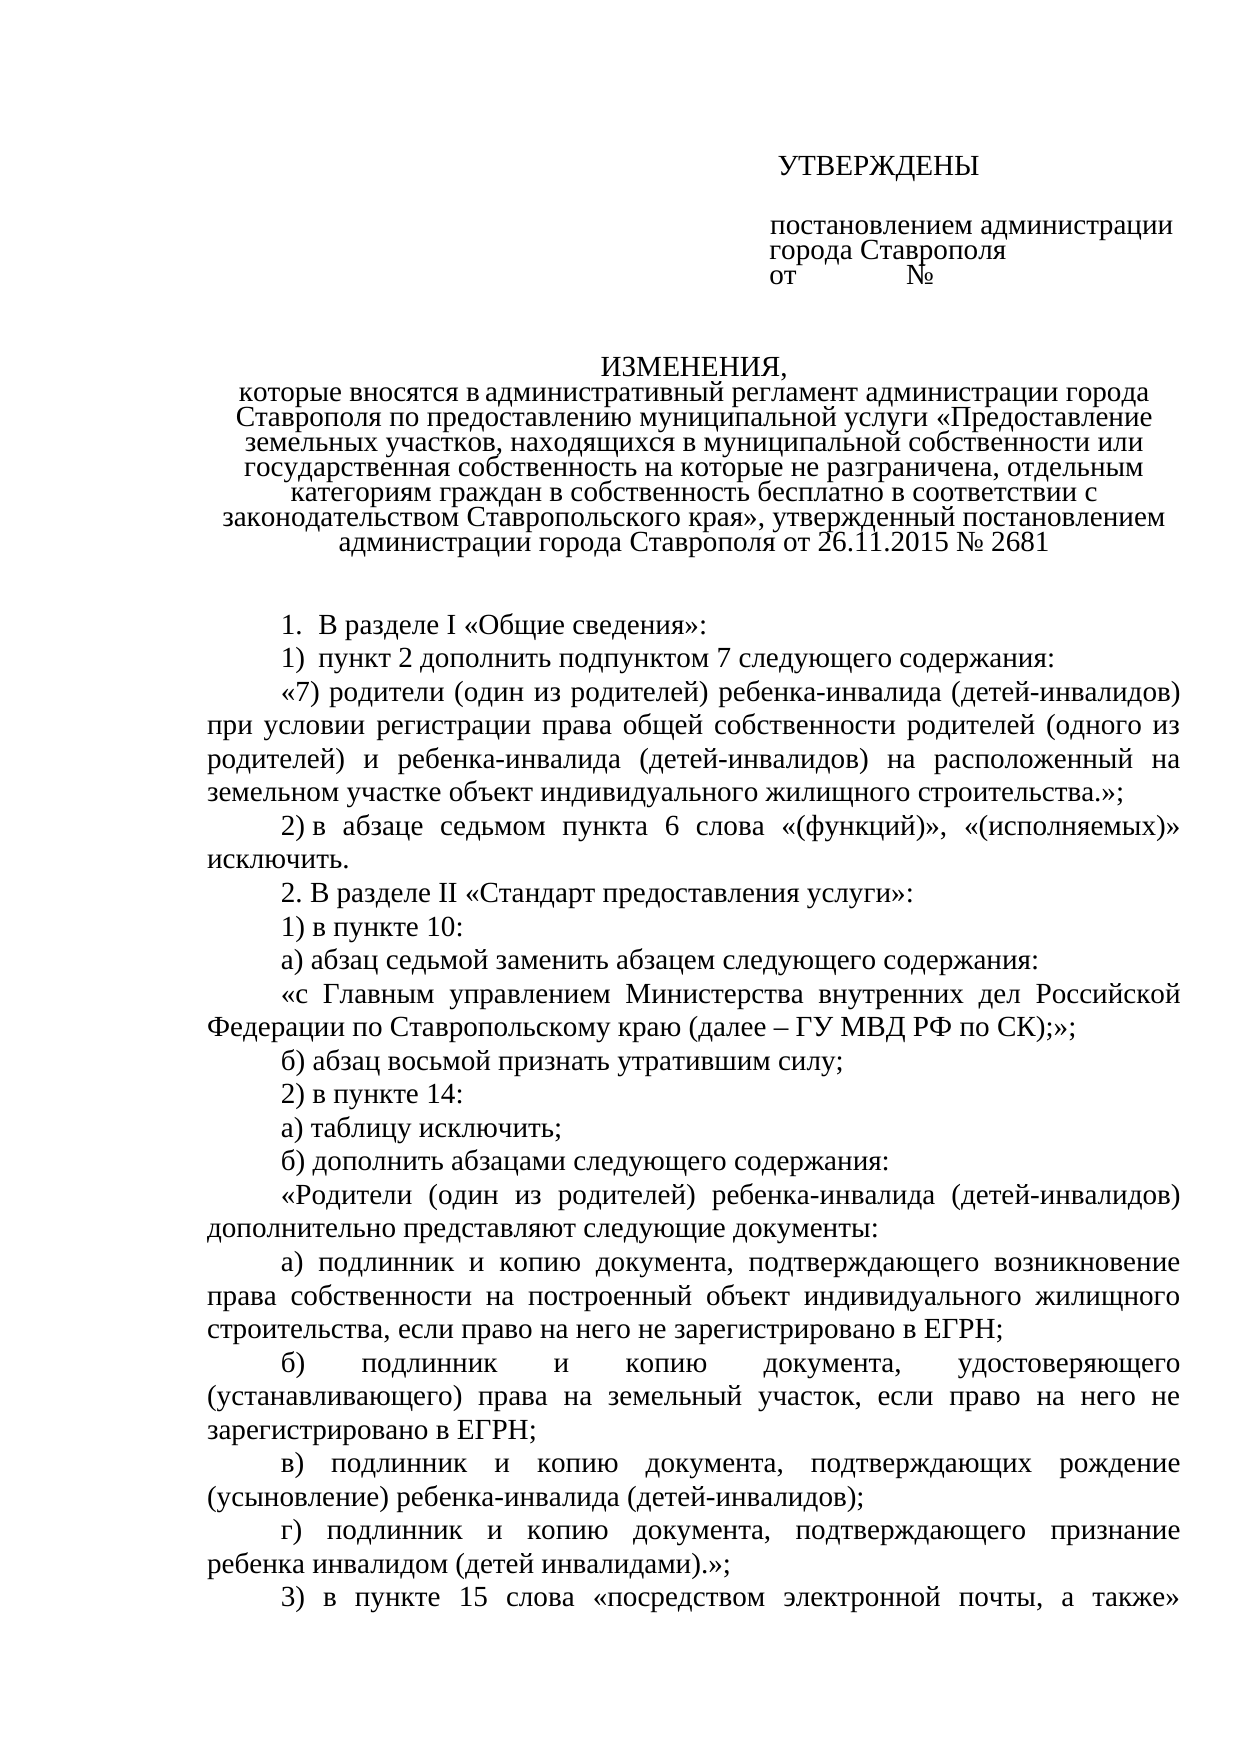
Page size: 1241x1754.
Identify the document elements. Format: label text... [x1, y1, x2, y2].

text а) таблицу исключить; [207, 1110, 1181, 1143]
text УТВЕРЖДЕНЫ [502, 148, 1181, 181]
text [207, 1579, 1181, 1613]
text «с Главным управлением Министерства внутренних дел Российской Федерации по Ставропольскому краю (далее – ГУ МВД РФ по СК);»; [207, 976, 1181, 1043]
text в) подлинник и копию документа, подтверждающих рождение (усыновление) ребенка-инвалида (детей-инвалидов); [207, 1445, 1181, 1512]
text от № [207, 265, 1181, 290]
text «7) родители (один из родителей) ребенка-инвалида (детей-инвалидов) при условии регистрации права общей собственности родителей (одного из родителей) и ребенка-инвалида (детей-инвалидов) на расположенный на земельном участке объект индивидуального жилищного строительства.»; [207, 674, 1181, 808]
text б) абзац восьмой признать утратившим силу; [207, 1043, 1181, 1076]
text «Родители (один из родителей) ребенка-инвалида (детей-инвалидов) дополнительно представляют следующие документы: [207, 1177, 1181, 1244]
text которые вносятся в административный регламент администрации города Ставрополя по предоставлению муниципальной услуги «Предоставление земельных участков, находящихся в муниципальной собственности или государственная собственность на которые не разграничена, отдельным категориям граждан в собственность бесплатно в соответствии с законодательством Ставропольского края», утвержденный постановлением администрации города Ставрополя от 26.11.2015 № 2681 [207, 382, 1181, 557]
text ИЗМЕНЕНИЯ, [207, 357, 1181, 382]
text 2. В разделе II «Стандарт предоставления услуги»: [207, 875, 1181, 909]
text 1) в пункте 10: [207, 909, 1181, 942]
list пункт 2 дополнить подпунктом 7 следующего содержания: [281, 640, 1181, 674]
text 2) в абзаце седьмом пункта 6 слова «(функций)», «(исполняемых)» исключить. [207, 808, 1181, 875]
text б) дополнить абзацами следующего содержания: [207, 1143, 1181, 1177]
text а) абзац седьмой заменить абзацем следующего содержания: [207, 942, 1181, 976]
text города Ставрополя [207, 240, 1181, 265]
list В разделе I «Общие сведения»: [281, 607, 1181, 640]
text постановлением администрации [207, 215, 1181, 240]
text б) подлинник и копию документа, удостоверяющего (устанавливающего) права на земельный участок, если право на него не зарегистрировано в ЕГРН; [207, 1345, 1181, 1445]
text а) подлинник и копию документа, подтверждающего возникновение права собственности на построенный объект индивидуального жилищного строительства, если право на него не зарегистрировано в ЕГРН; [207, 1244, 1181, 1345]
text г) подлинник и копию документа, подтверждающего признание ребенка инвалидом (детей инвалидами).»; [207, 1512, 1181, 1579]
text 2) в пункте 14: [207, 1076, 1181, 1110]
